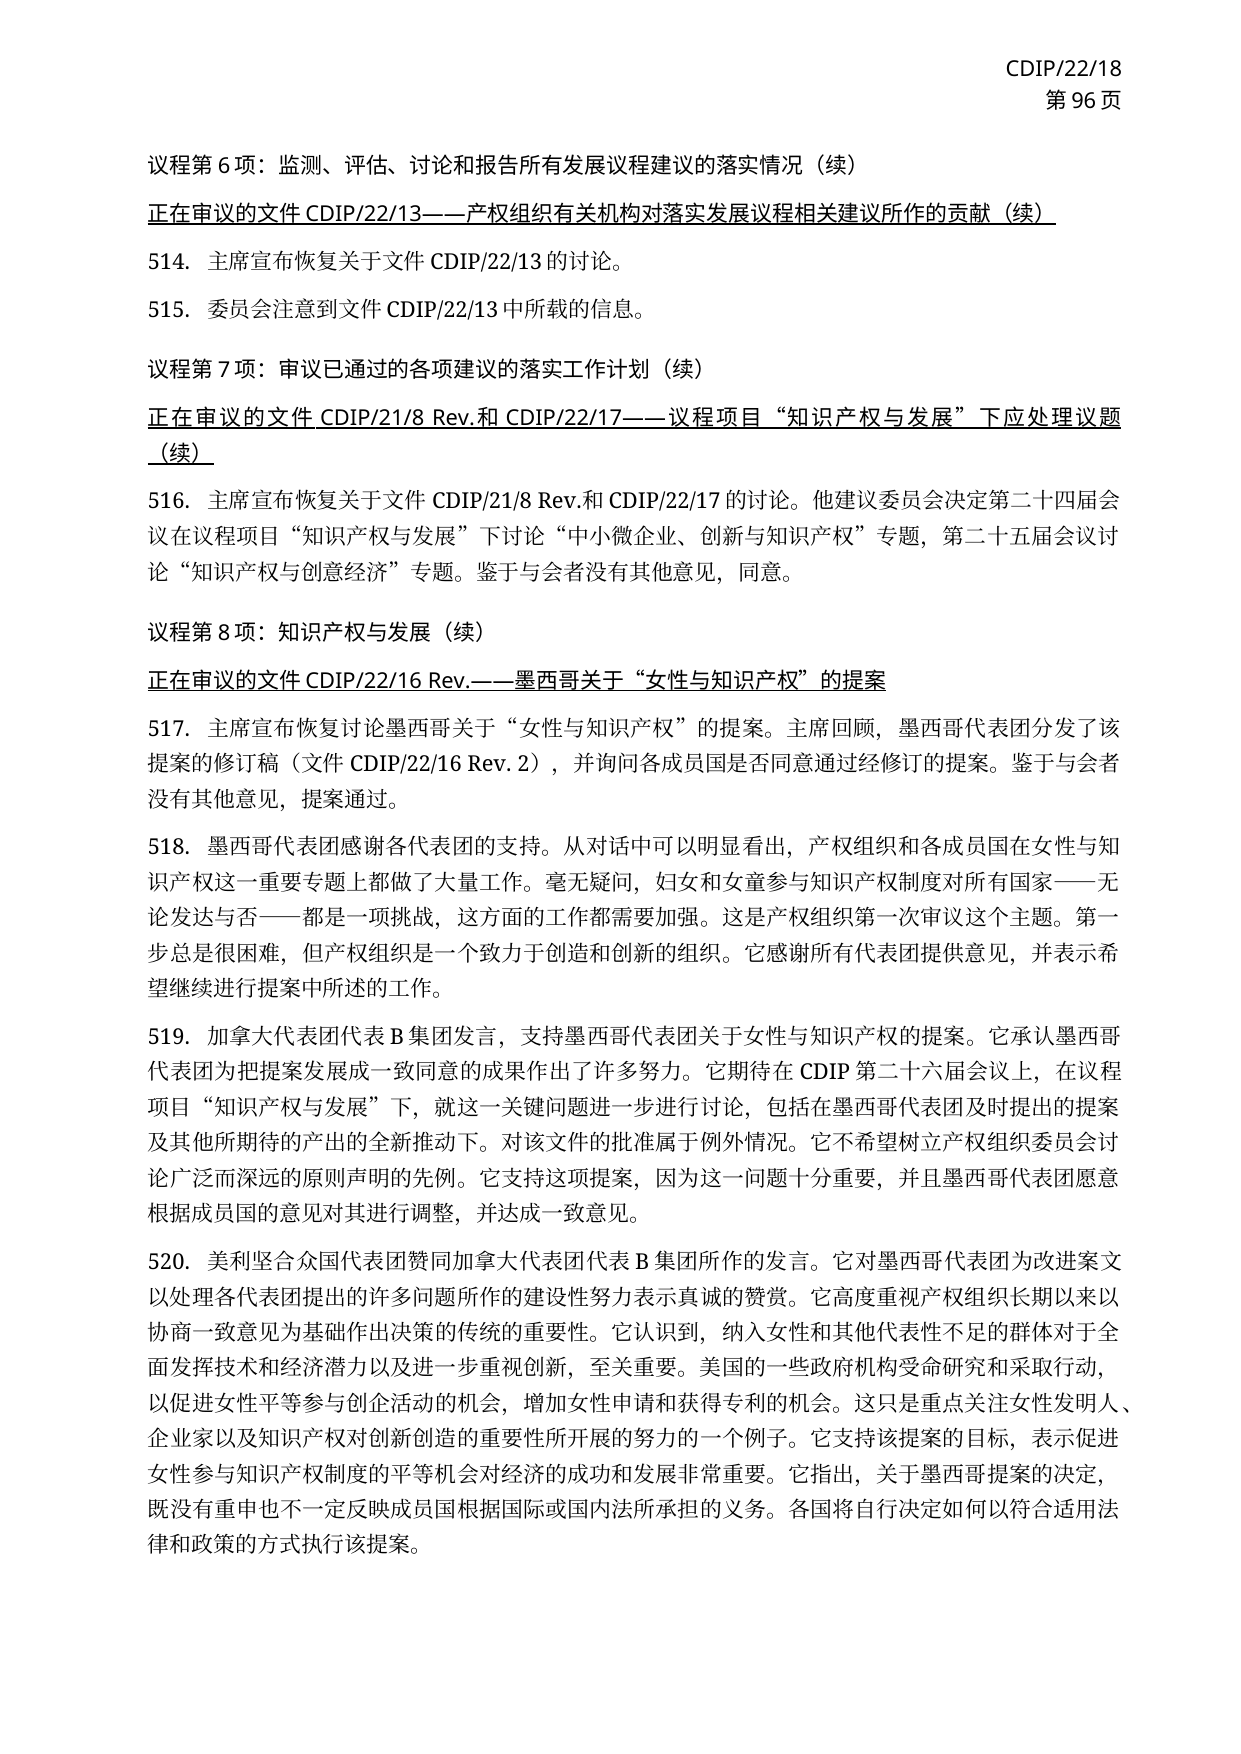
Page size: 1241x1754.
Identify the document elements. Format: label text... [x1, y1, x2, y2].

list 墨西哥代表团感谢各代表团的支持。从对话中可以明显看出，产权组织和各成员国在女性与知识产权这一重要专题上都做了大量工作。毫无疑问，妇女和女童参与知识产权制度对所有国家――无论发达与否――都是一项挑战，这方面的工作都需要加强。这是产权组织第一次审议这个主题。第一步总是很困难，但产权组织是一个致力于创造和创新的组织。它感谢所有代表团提供意见，并表示希望继续进行提案中所述的工作。 [148, 826, 1122, 1003]
list 美利坚合众国代表团赞同加拿大代表团代表B集团所作的发言。它对墨西哥代表团为改进案文以处理各代表团提出的许多问题所作的建设性努力表示真诚的赞赏。它高度重视产权组织长期以来以协商一致意见为基础作出决策的传统的重要性。它认识到，纳入女性和其他代表性不足的群体对于全面发挥技术和经济潜力以及进一步重视创新，至关重要。美国的一些政府机构受命研究和采取行动，以促进女性平等参与创企活动的机会，增加女性申请和获得专利的机会。这只是重点关注女性发明人、企业家以及知识产权对创新创造的重要性所开展的努力的一个例子。它支持该提案的目标，表示促进女性参与知识产权制度的平等机会对经济的成功和发展非常重要。它指出，关于墨西哥提案的决定，既没有重申也不一定反映成员国根据国际或国内法所承担的义务。各国将自行决定如何以符合适用法律和政策的方式执行该提案。 [148, 1240, 1122, 1559]
subtitle 议程第8项：知识产权与发展（续） [148, 611, 1122, 647]
text 正在审议的文件CDIP/22/16 Rev.——墨西哥关于“女性与知识产权”的提案 [148, 659, 1122, 694]
list 主席宣布恢复讨论墨西哥关于“女性与知识产权”的提案。主席回顾，墨西哥代表团分发了该提案的修订稿（文件CDIP/22/16 Rev. 2），并询问各成员国是否同意通过经修订的提案。鉴于与会者没有其他意见，提案通过。 [148, 707, 1122, 813]
subtitle 议程第7项：审议已通过的各项建议的落实工作计划（续） [148, 349, 1122, 384]
text 正在审议的文件CDIP/22/13——产权组织有关机构对落实发展议程相关建议所作的贡献（续） [148, 192, 1122, 228]
list 委员会注意到文件CDIP/22/13中所载的信息。 [148, 288, 1122, 324]
subtitle 议程第6项：监测、评估、讨论和报告所有发展议程建议的落实情况（续） [148, 144, 1122, 180]
list 主席宣布恢复关于文件CDIP/21/8 Rev.和CDIP/22/17的讨论。他建议委员会决定第二十四届会议在议程项目“知识产权与发展”下讨论“中小微企业、创新与知识产权”专题，第二十五届会议讨论“知识产权与创意经济”专题。鉴于与会者没有其他意见，同意。 [148, 480, 1122, 586]
text 正在审议的文件CDIP/21/8 Rev.和CDIP/22/17——议程项目“知识产权与发展”下应处理议题（续） [148, 397, 1122, 467]
list 加拿大代表团代表B集团发言，支持墨西哥代表团关于女性与知识产权的提案。它承认墨西哥代表团为把提案发展成一致同意的成果作出了许多努力。它期待在CDIP第二十六届会议上，在议程项目“知识产权与发展”下，就这一关键问题进一步进行讨论，包括在墨西哥代表团及时提出的提案及其他所期待的产出的全新推动下。对该文件的批准属于例外情况。它不希望树立产权组织委员会讨论广泛而深远的原则声明的先例。它支持这项提案，因为这一问题十分重要，并且墨西哥代表团愿意根据成员国的意见对其进行调整，并达成一致意见。 [148, 1015, 1122, 1228]
list 主席宣布恢复关于文件CDIP/22/13的讨论。 [148, 240, 1122, 276]
